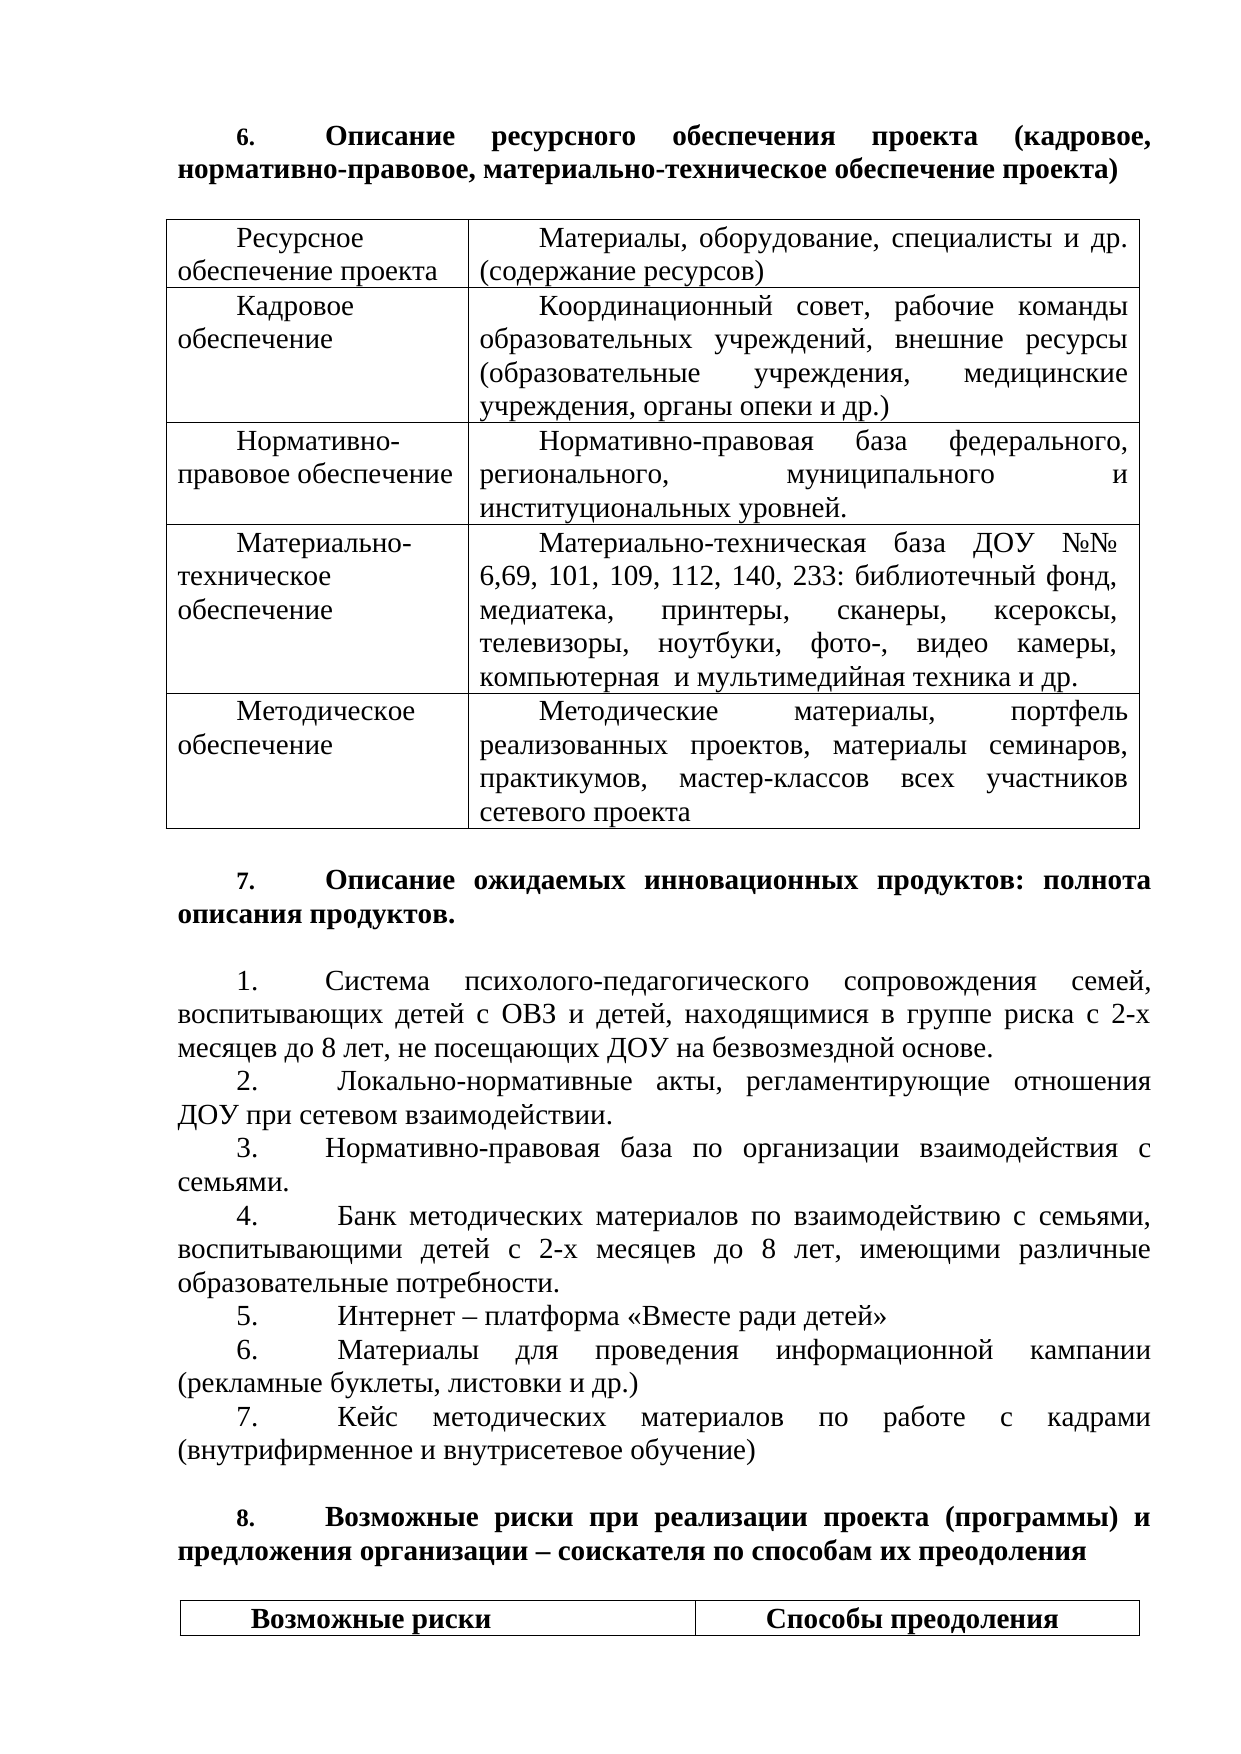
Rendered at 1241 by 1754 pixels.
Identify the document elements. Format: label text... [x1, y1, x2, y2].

table_cell Координационный совет, рабочие команды образовательных учреждений, внешние ресурсы (образовательные учреждения, медицинские учреждения, органы опеки и др.) [469, 288, 1139, 422]
table_cell Кадровое обеспечение [167, 288, 468, 422]
list Кейс методических материалов по работе с кадрами (внутрифирменное и внутрисетевое обучение) [177, 1399, 1152, 1466]
table_cell Нормативно-правовая база федерального, регионального, муниципального и институциональных уровней. [469, 423, 1139, 524]
table_cell Методическое обеспечение [167, 694, 468, 828]
list Возможные риски при реализации проекта (программы) и предложения организации – соискателя по способам их преодоления [177, 1499, 1152, 1567]
table_header Способы преодоления [696, 1601, 1139, 1635]
list Описание ресурсного обеспечения проекта (кадровое, нормативно-правовое, материально-техническое обеспечение проекта) [177, 118, 1152, 185]
table_header Возможные риски [181, 1601, 695, 1635]
list Нормативно-правовая база по организации взаимодействия с семьями. [177, 1131, 1152, 1198]
list Материалы для проведения информационной кампании (рекламные буклеты, листовки и др.) [177, 1332, 1152, 1399]
table_header Ресурсное обеспечение проекта [167, 220, 468, 287]
list Описание ожидаемых инновационных продуктов: полнота описания продуктов. [177, 862, 1152, 929]
table_cell Методические материалы, портфель реализованных проектов, материалы семинаров, практикумов, мастер-классов всех участников сетевого проекта [469, 694, 1139, 828]
table_cell Нормативно-правовое обеспечение [167, 423, 468, 524]
table_cell Материально-техническое обеспечение [167, 525, 468, 692]
list Банк методических материалов по взаимодействию с семьями, воспитывающими детей с 2-х месяцев до 8 лет, имеющими различные образовательные потребности. [177, 1198, 1152, 1298]
table_header Материалы, оборудование, специалисты и др. (содержание ресурсов) [469, 220, 1139, 287]
table_cell Материально-техническая база ДОУ №№ 6,69, 101, 109, 112, 140, 233: библиотечный фонд, медиатека, принтеры, сканеры, ксероксы, телевизоры, ноутбуки, фото-, видео камеры, компьютерная и мультимедийная техника и др. [469, 525, 1139, 692]
list Система психолого-педагогического сопровождения семей, воспитывающих детей с ОВЗ и детей, находящимися в группе риска с 2-х месяцев до 8 лет, не посещающих ДОУ на безвозмездной основе. [177, 963, 1152, 1063]
list Локально-нормативные акты, регламентирующие отношения ДОУ при сетевом взаимодействии. [177, 1063, 1152, 1131]
list Интернет – платформа «Вместе ради детей» [177, 1298, 1152, 1332]
